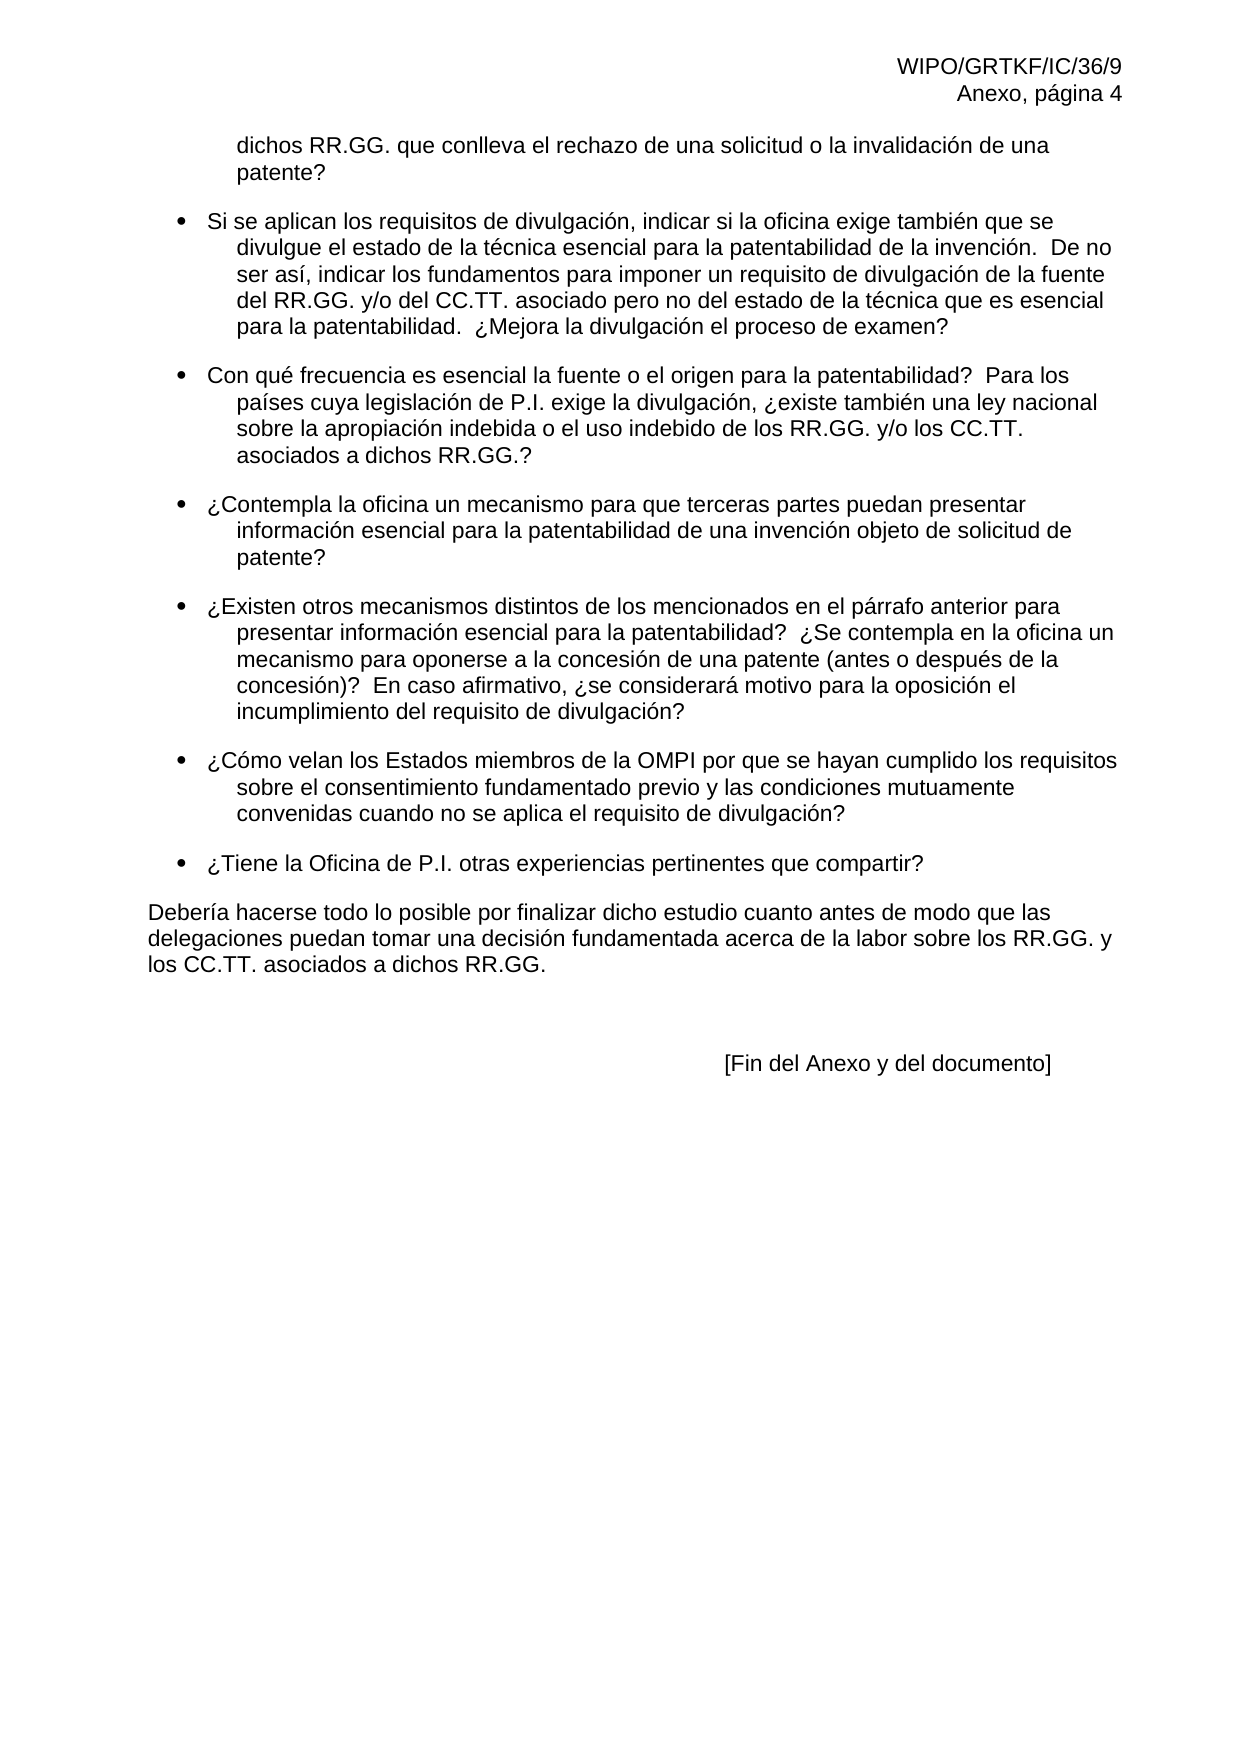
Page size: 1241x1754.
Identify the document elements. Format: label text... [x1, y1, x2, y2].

list Con qué frecuencia es esencial la fuente o el origen para la patentabilidad? Para los países cuya legislación de P.I. exige la divulgación, ¿existe también una ley nacional sobre la apropiación indebida o el uso indebido de los RR.GG. y/o los CC.TT. asociados a dichos RR.GG.? [177, 362, 1122, 468]
list ¿Cómo velan los Estados miembros de la OMPI por que se hayan cumplido los requisitos sobre el consentimiento fundamentado previo y las condiciones mutuamente convenidas cuando no se aplica el requisito de divulgación? [177, 747, 1122, 827]
list ¿Tiene la Oficina de P.I. otras experiencias pertinentes que compartir? [177, 849, 1122, 876]
list ¿Existen otros mecanismos distintos de los mencionados en el párrafo anterior para presentar información esencial para la patentabilidad? ¿Se contempla en la oficina un mecanismo para oponerse a la concesión de una patente (antes o después de la concesión)? En caso afirmativo, ¿se considerará motivo para la oposición el incumplimiento del requisito de divulgación? [177, 593, 1122, 724]
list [177, 132, 1122, 185]
list ¿Contempla la oficina un mecanismo para que terceras partes puedan presentar información esencial para la patentabilidad de una invención objeto de solicitud de patente? [177, 491, 1122, 570]
list Si se aplican los requisitos de divulgación, indicar si la oficina exige también que se divulgue el estado de la técnica esencial para la patentabilidad de la invención. De no ser así, indicar los fundamentos para imponer un requisito de divulgación de la fuente del RR.GG. y/o del CC.TT. asociado pero no del estado de la técnica que es esencial para la patentabilidad. ¿Mejora la divulgación el proceso de examen? [177, 208, 1122, 339]
text [Fin del Anexo y del documento] [724, 1050, 1122, 1076]
list Debería hacerse todo lo posible por finalizar dicho estudio cuanto antes de modo que las delegaciones puedan tomar una decisión fundamentada acerca de la labor sobre los RR.GG. y los CC.TT. asociados a dichos RR.GG. [148, 899, 1122, 978]
